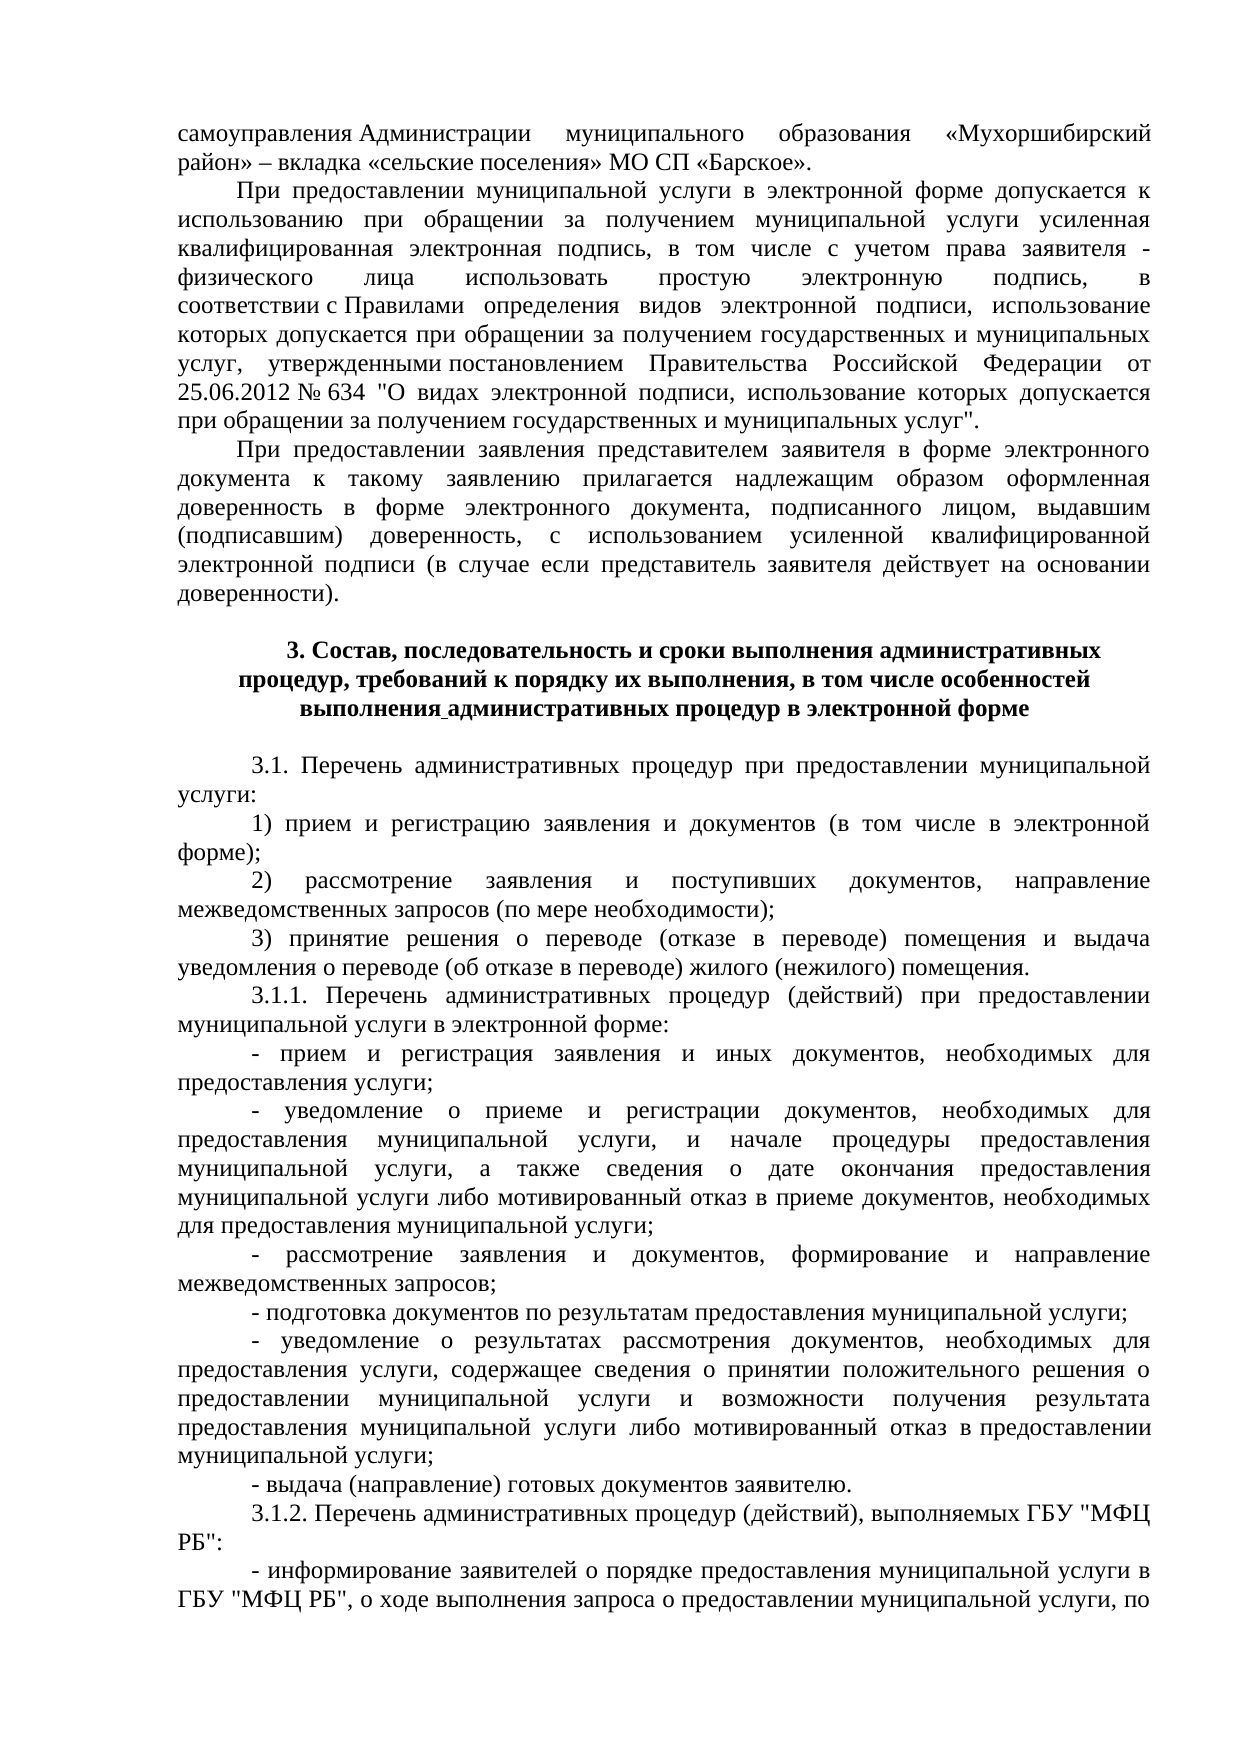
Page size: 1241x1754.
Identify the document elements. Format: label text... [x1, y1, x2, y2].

text - выдача (направление) готовых документов заявителю. [177, 1469, 1152, 1498]
text - прием и регистрация заявления и иных документов, необходимых для предоставления услуги; [177, 1038, 1152, 1096]
text 3.1.2. Перечень административных процедур (действий), выполняемых ГБУ "МФЦ РБ": [177, 1498, 1152, 1556]
text 1) прием и регистрацию заявления и документов (в том числе в электронной форме); [177, 808, 1152, 866]
text 3.1. Перечень административных процедур при предоставлении муниципальной услуги: [177, 751, 1152, 808]
text 3.1.1. Перечень административных процедур (действий) при предоставлении муниципальной услуги в электронной форме: [177, 981, 1152, 1038]
text 3) принятие решения о переводе (отказе в переводе) помещения и выдача уведомления о переводе (об отказе в переводе) жилого (нежилого) помещения. [177, 923, 1152, 981]
text При предоставлении заявления представителем заявителя в форме электронного документа к такому заявлению прилагается надлежащим образом оформленная доверенность в форме электронного документа, подписанного лицом, выдавшим (подписавшим) доверенность, с использованием усиленной квалифицированной электронной подписи (в случае если представитель заявителя действует на основании доверенности). [177, 434, 1152, 607]
text - рассмотрение заявления и документов, формирование и направление межведомственных запросов; [177, 1239, 1152, 1297]
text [177, 1556, 1152, 1613]
text - уведомление о результатах рассмотрения документов, необходимых для предоставления услуги, содержащее сведения о принятии положительного решения о предоставлении муниципальной услуги и возможности получения результата предоставления муниципальной услуги либо мотивированный отказ в предоставлении муниципальной услуги; [177, 1326, 1152, 1469]
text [177, 118, 1152, 176]
text 3. Состав, последовательность и сроки выполнения административных процедур, требований к порядку их выполнения, в том числе особенностей выполнения административных процедур в электронной форме [177, 636, 1152, 722]
text - уведомление о приеме и регистрации документов, необходимых для предоставления муниципальной услуги, и начале процедуры предоставления муниципальной услуги, а также сведения о дате окончания предоставления муниципальной услуги либо мотивированный отказ в приеме документов, необходимых для предоставления муниципальной услуги; [177, 1096, 1152, 1239]
text При предоставлении муниципальной услуги в электронной форме допускается к использованию при обращении за получением муниципальной услуги усиленная квалифицированная электронная подпись, в том числе с учетом права заявителя - физического лица использовать простую электронную подпись, в соответствии с Правилами определения видов электронной подписи, использование которых допускается при обращении за получением государственных и муниципальных услуг, утвержденными постановлением Правительства Российской Федерации от 25.06.2012 № 634 "О видах электронной подписи, использование которых допускается при обращении за получением государственных и муниципальных услуг". [177, 176, 1152, 434]
text - подготовка документов по результатам предоставления муниципальной услуги; [177, 1297, 1152, 1326]
text 2) рассмотрение заявления и поступивших документов, направление межведомственных запросов (по мере необходимости); [177, 866, 1152, 923]
